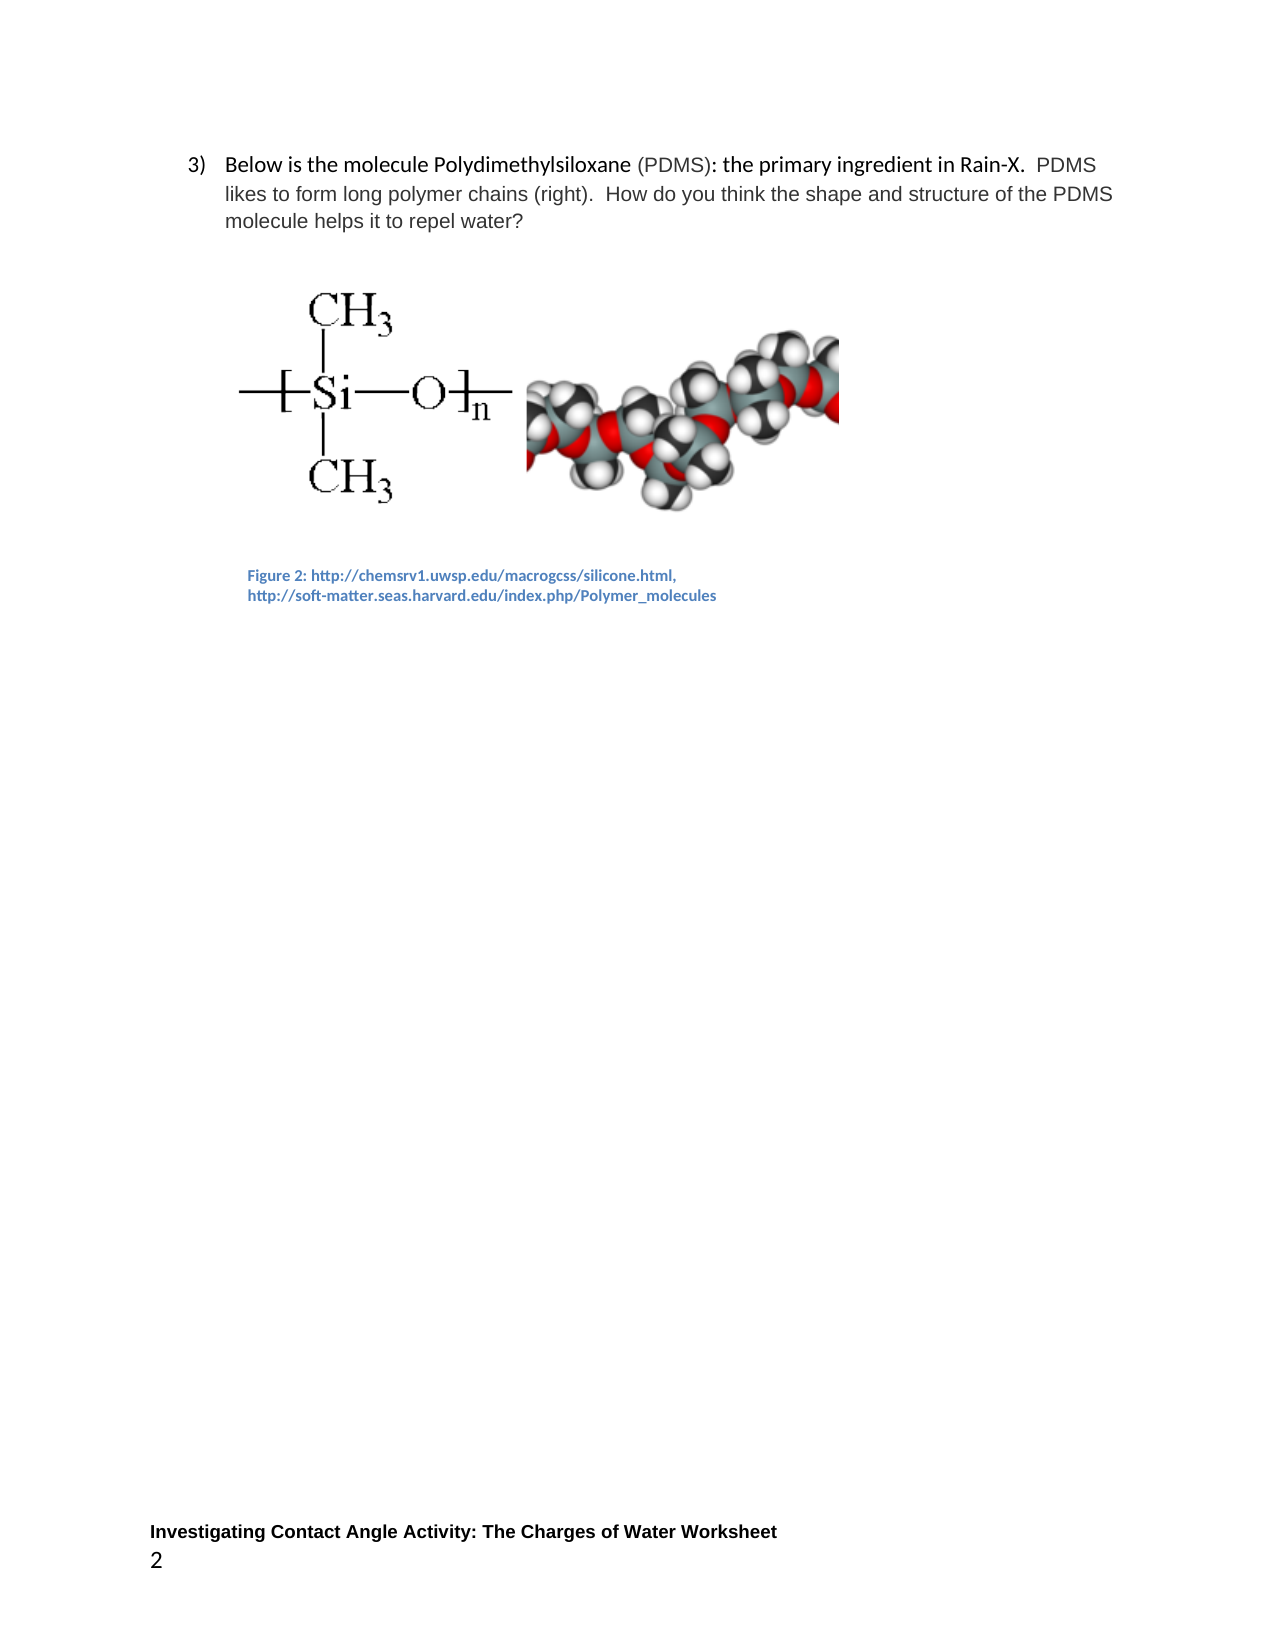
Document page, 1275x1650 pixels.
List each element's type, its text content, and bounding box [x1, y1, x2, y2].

picture [225, 268, 839, 527]
list Below is the molecule Polydimethylsiloxane (PDMS): the primary ingredient in Rain-X. PDMS likes to form long polymer chains (right). How do you think the shape and structure of the PDMS molecule helps it to repel water? [187, 150, 1125, 233]
